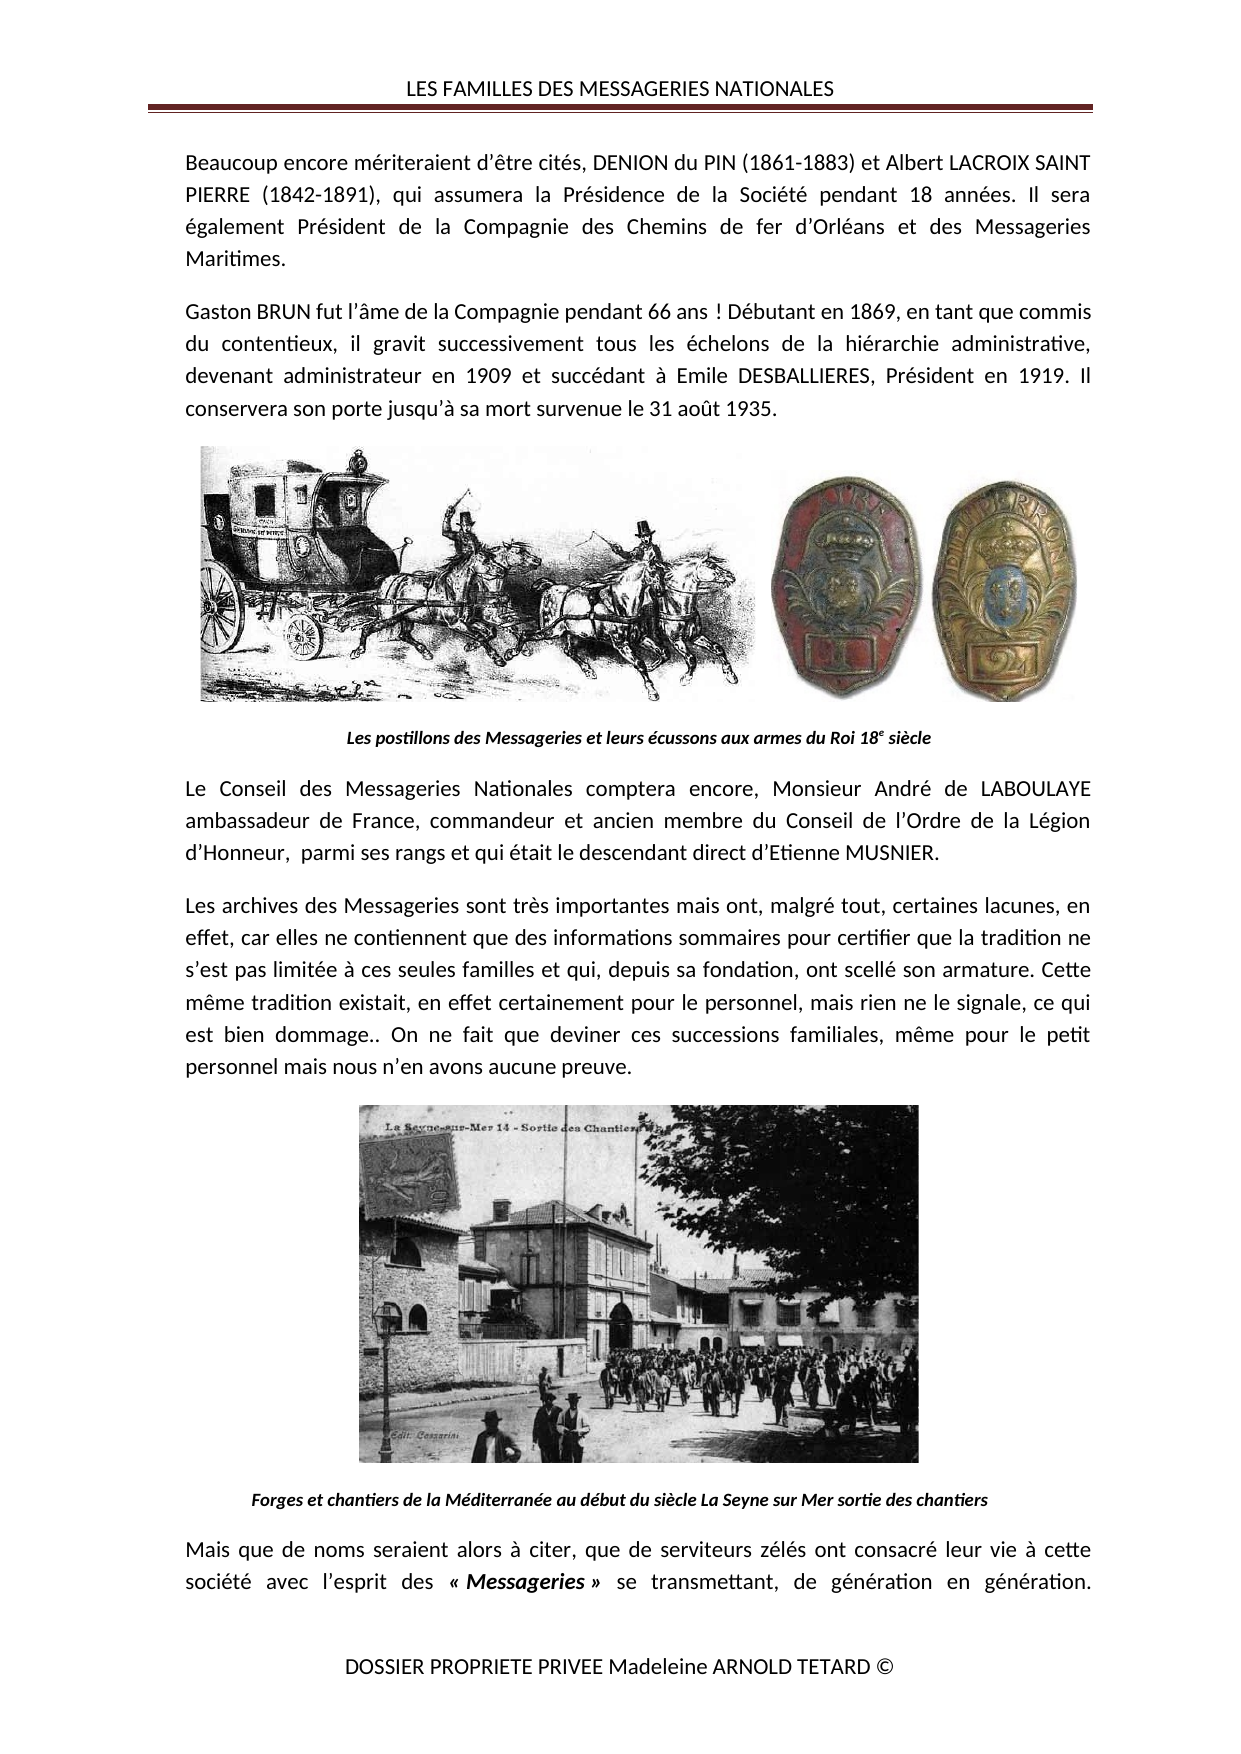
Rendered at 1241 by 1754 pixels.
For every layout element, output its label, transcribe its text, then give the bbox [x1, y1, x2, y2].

text Beaucoup encore mériteraient d’être cités, DENION du PIN (1861-1883) et Albert LACROIX SAINT PIERRE (1842-1891), qui assumera la Présidence de la Société pendant 18 années. Il sera également Président de la Compagnie des Chemins de fer d’Orléans et des Messageries Maritimes. [185, 148, 1093, 272]
text Les archives des Messageries sont très importantes mais ont, malgré tout, certaines lacunes, en effet, car elles ne contiennent que des informations sommaires pour certifier que la tradition ne s’est pas limitée à ces seules familles et qui, depuis sa fondation, ont scellé son armature. Cette même tradition existait, en effet certainement pour le personnel, mais rien ne le signale, ce qui est bien dommage.. On ne fait que deviner ces successions familiales, même pour le petit personnel mais nous n’en avons aucune preuve. [185, 891, 1093, 1080]
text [185, 1535, 1093, 1595]
text Le Conseil des Messageries Nationales comptera encore, Monsieur André de LABOULAYE ambassadeur de France, commandeur et ancien membre du Conseil de l’Ordre de la Légion d’Honneur, parmi ses rangs et qui était le descendant direct d’Etienne MUSNIER. [185, 774, 1093, 866]
text Gaston BRUN fut l’âme de la Compagnie pendant 66 ans ! Débutant en 1869, en tant que commis du contentieux, il gravit successivement tous les échelons de la hiérarchie administrative, devenant administrateur en 1909 et succédant à Emile DESBALLIERES, Président en 1919. Il conservera son porte jusqu’à sa mort survenue le 31 août 1935. [185, 297, 1093, 422]
picture [359, 1105, 919, 1463]
picture [771, 470, 1078, 702]
picture [200, 446, 756, 702]
text Les postillons des Messageries et leurs écussons aux armes du Roi 18e siècle [185, 726, 1093, 749]
text Forges et chantiers de la Méditerranée au début du siècle La Seyne sur Mer sortie des chantiers [148, 1488, 1093, 1511]
